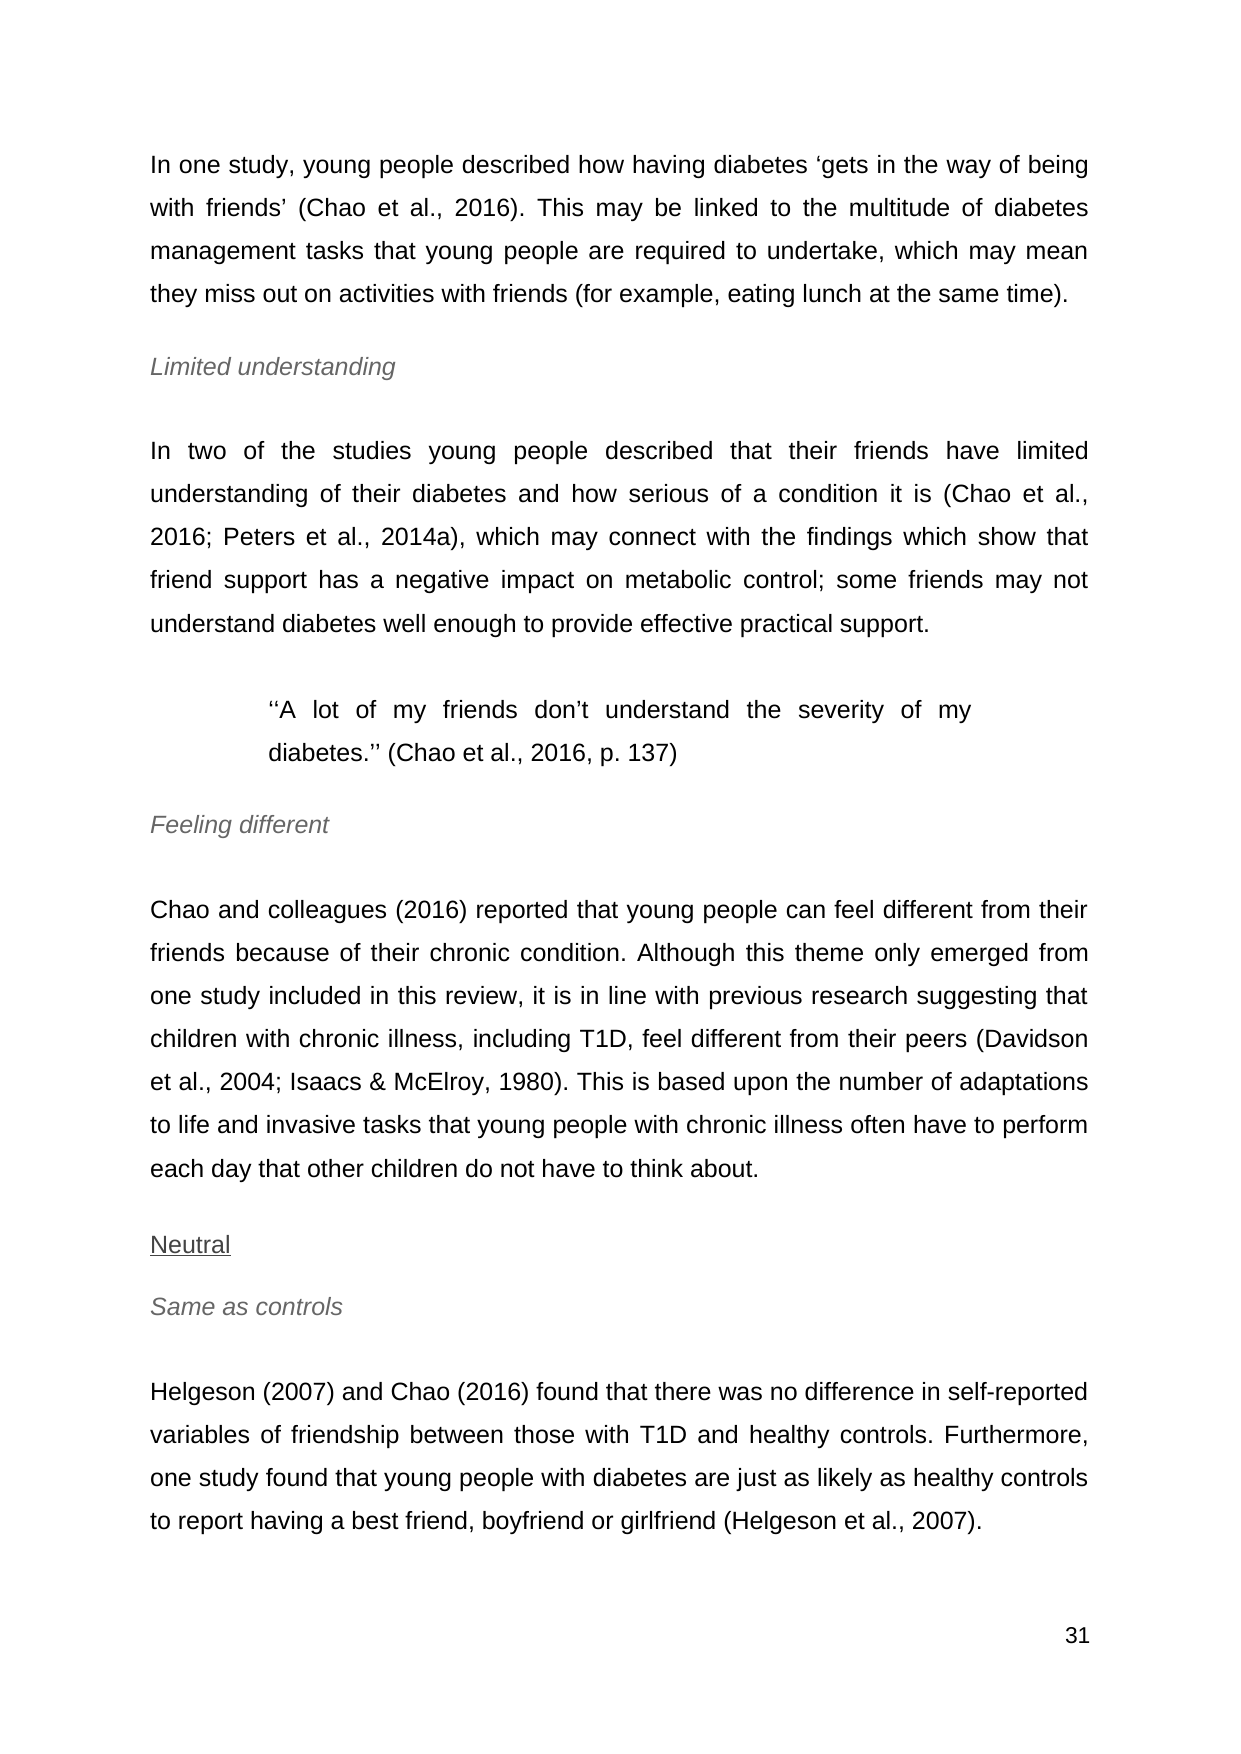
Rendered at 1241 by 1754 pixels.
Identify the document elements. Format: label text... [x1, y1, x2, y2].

subtitle Feeling different [150, 810, 1090, 839]
subtitle Neutral [150, 1230, 1090, 1259]
text Chao and colleagues (2016) reported that young people can feel different from their friends because of their chronic condition. Although this theme only emerged from one study included in this review, it is in line with previous research suggesting that children with chronic illness, including T1D, feel different from their peers (Davidson et al., 2004; Isaacs & McElroy, 1980). This is based upon the number of adaptations to life and invasive tasks that young people with chronic illness often have to perform each day that other children do not have to think about. [150, 895, 1090, 1182]
text In one study, young people described how having diabetes ‘gets in the way of being with friends’ (Chao et al., 2016). This may be linked to the multitude of diabetes management tasks that young people are required to undertake, which may mean they miss out on activities with friends (for example, eating lunch at the same time). [150, 150, 1090, 308]
subtitle Limited understanding [150, 352, 1090, 380]
text ‘‘A lot of my friends don’t understand the severity of my diabetes.’’ (Chao et al., 2016, p. 137) [268, 695, 972, 767]
subtitle Same as controls [150, 1292, 1090, 1321]
text Helgeson (2007) and Chao (2016) found that there was no difference in self-reported variables of friendship between those with T1D and healthy controls. Furthermore, one study found that young people with diabetes are just as likely as healthy controls to report having a best friend, boyfriend or girlfriend (Helgeson et al., 2007). [150, 1377, 1090, 1535]
text In two of the studies young people described that their friends have limited understanding of their diabetes and how serious of a condition it is (Chao et al., 2016; Peters et al., 2014a), which may connect with the findings which show that friend support has a negative impact on metabolic control; some friends may not understand diabetes well enough to provide effective practical support. [150, 436, 1090, 637]
